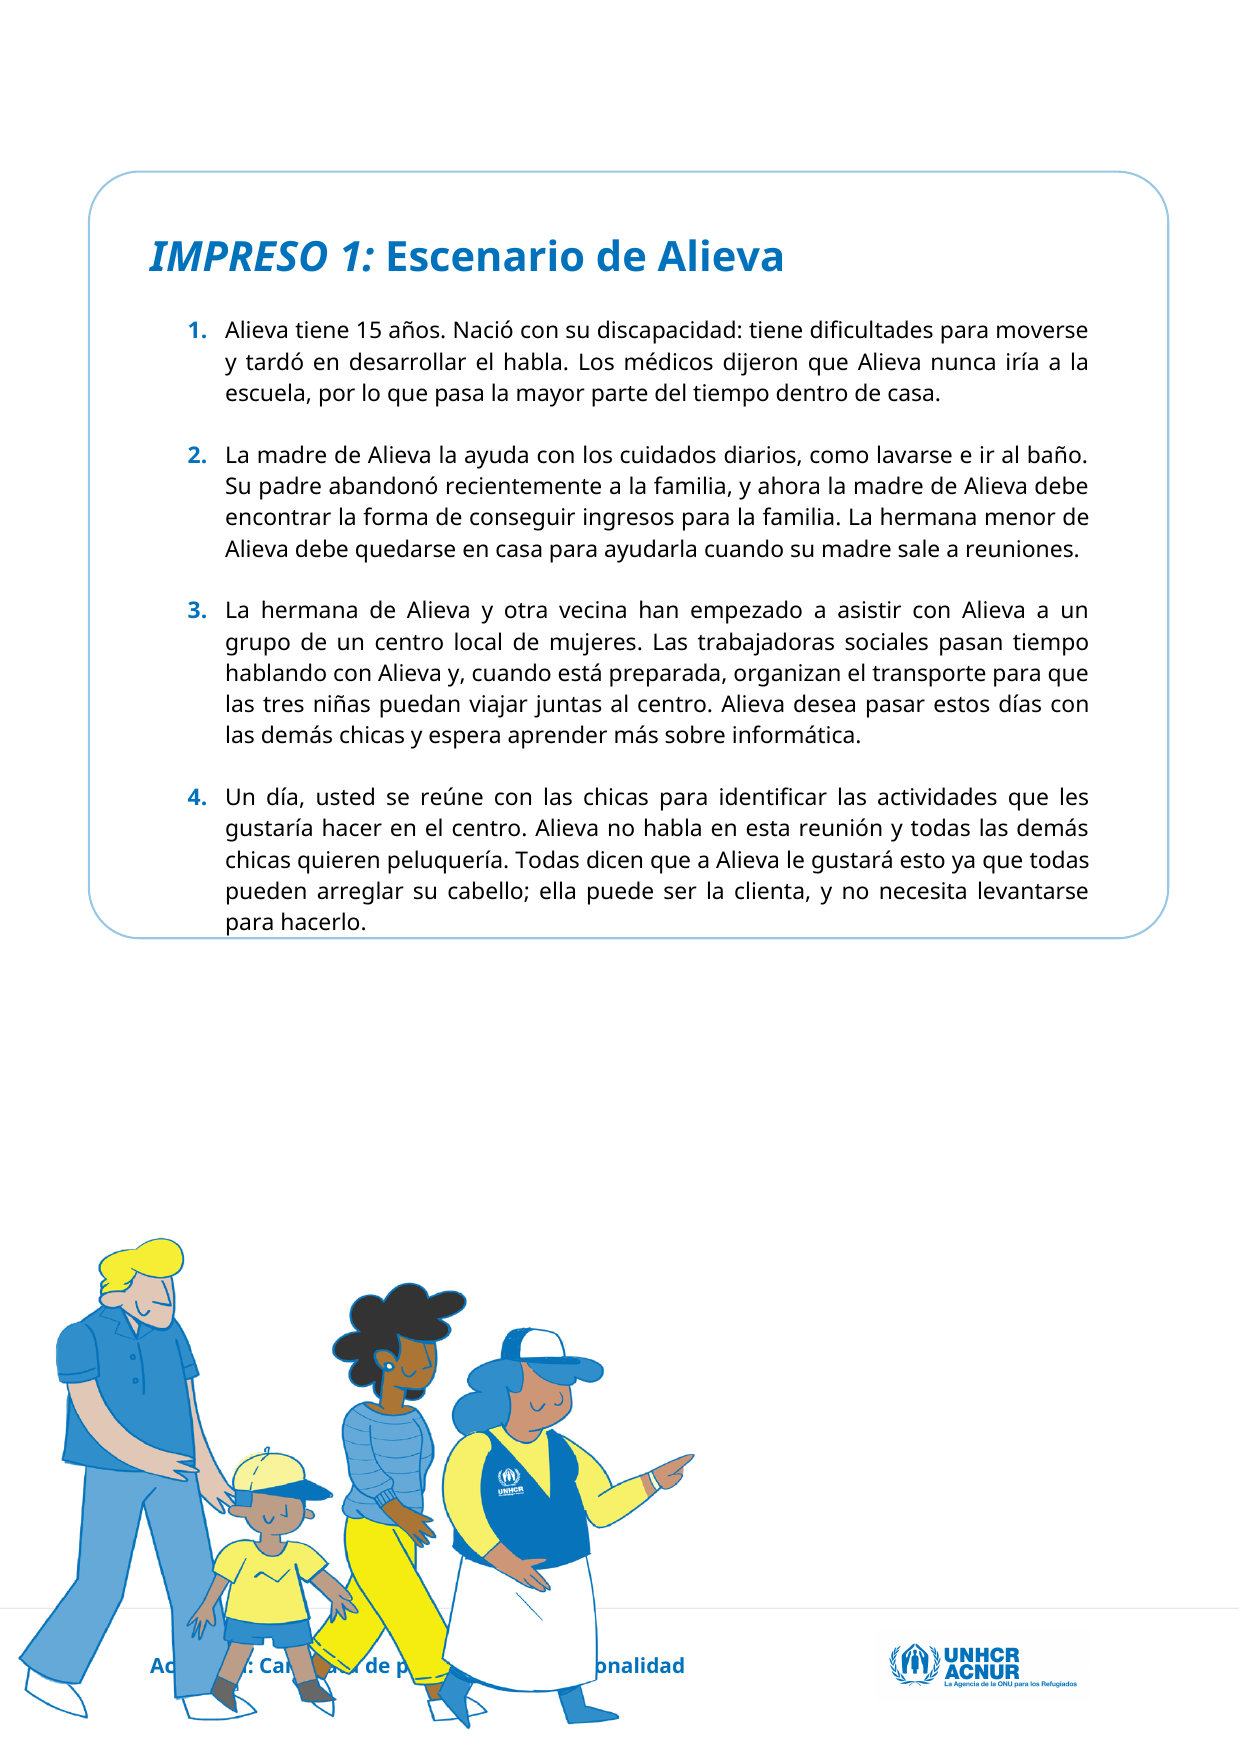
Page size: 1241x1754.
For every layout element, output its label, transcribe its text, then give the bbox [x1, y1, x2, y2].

list La madre de Alieva la ayuda con los cuidados diarios, como lavarse e ir al baño. Su padre abandonó recientemente a la familia, y ahora la madre de Alieva debe encontrar la forma de conseguir ingresos para la familia. La hermana menor de Alieva debe quedarse en casa para ayudarla cuando su madre sale a reuniones. [187, 439, 1090, 564]
list La hermana de Alieva y otra vecina han empezado a asistir con Alieva a un grupo de un centro local de mujeres. Las trabajadoras sociales pasan tiempo hablando con Alieva y, cuando está preparada, organizan el transporte para que las tres niñas puedan viajar juntas al centro. Alieva desea pasar estos días con las demás chicas y espera aprender más sobre informática. [187, 594, 1090, 751]
list Un día, usted se reúne con las chicas para identificar las actividades que les gustaría hacer en el centro. Alieva no habla en esta reunión y todas las demás chicas quieren peluquería. Todas dicen que a Alieva le gustará esto ya que todas pueden arreglar su cabello; ella puede ser la clienta, y no necesita levantarse para hacerlo. [187, 781, 1090, 937]
list Alieva tiene 15 años. Nació con su discapacidad: tiene dificultades para moverse y tardó en desarrollar el habla. Los médicos dijeron que Alieva nunca iría a la escuela, por lo que pasa la mayor parte del tiempo dentro de casa. [187, 314, 1090, 408]
title IMPRESO 1: Escenario de Alieva [150, 227, 1090, 284]
picture [6, 1212, 718, 1744]
picture [876, 1629, 1091, 1702]
